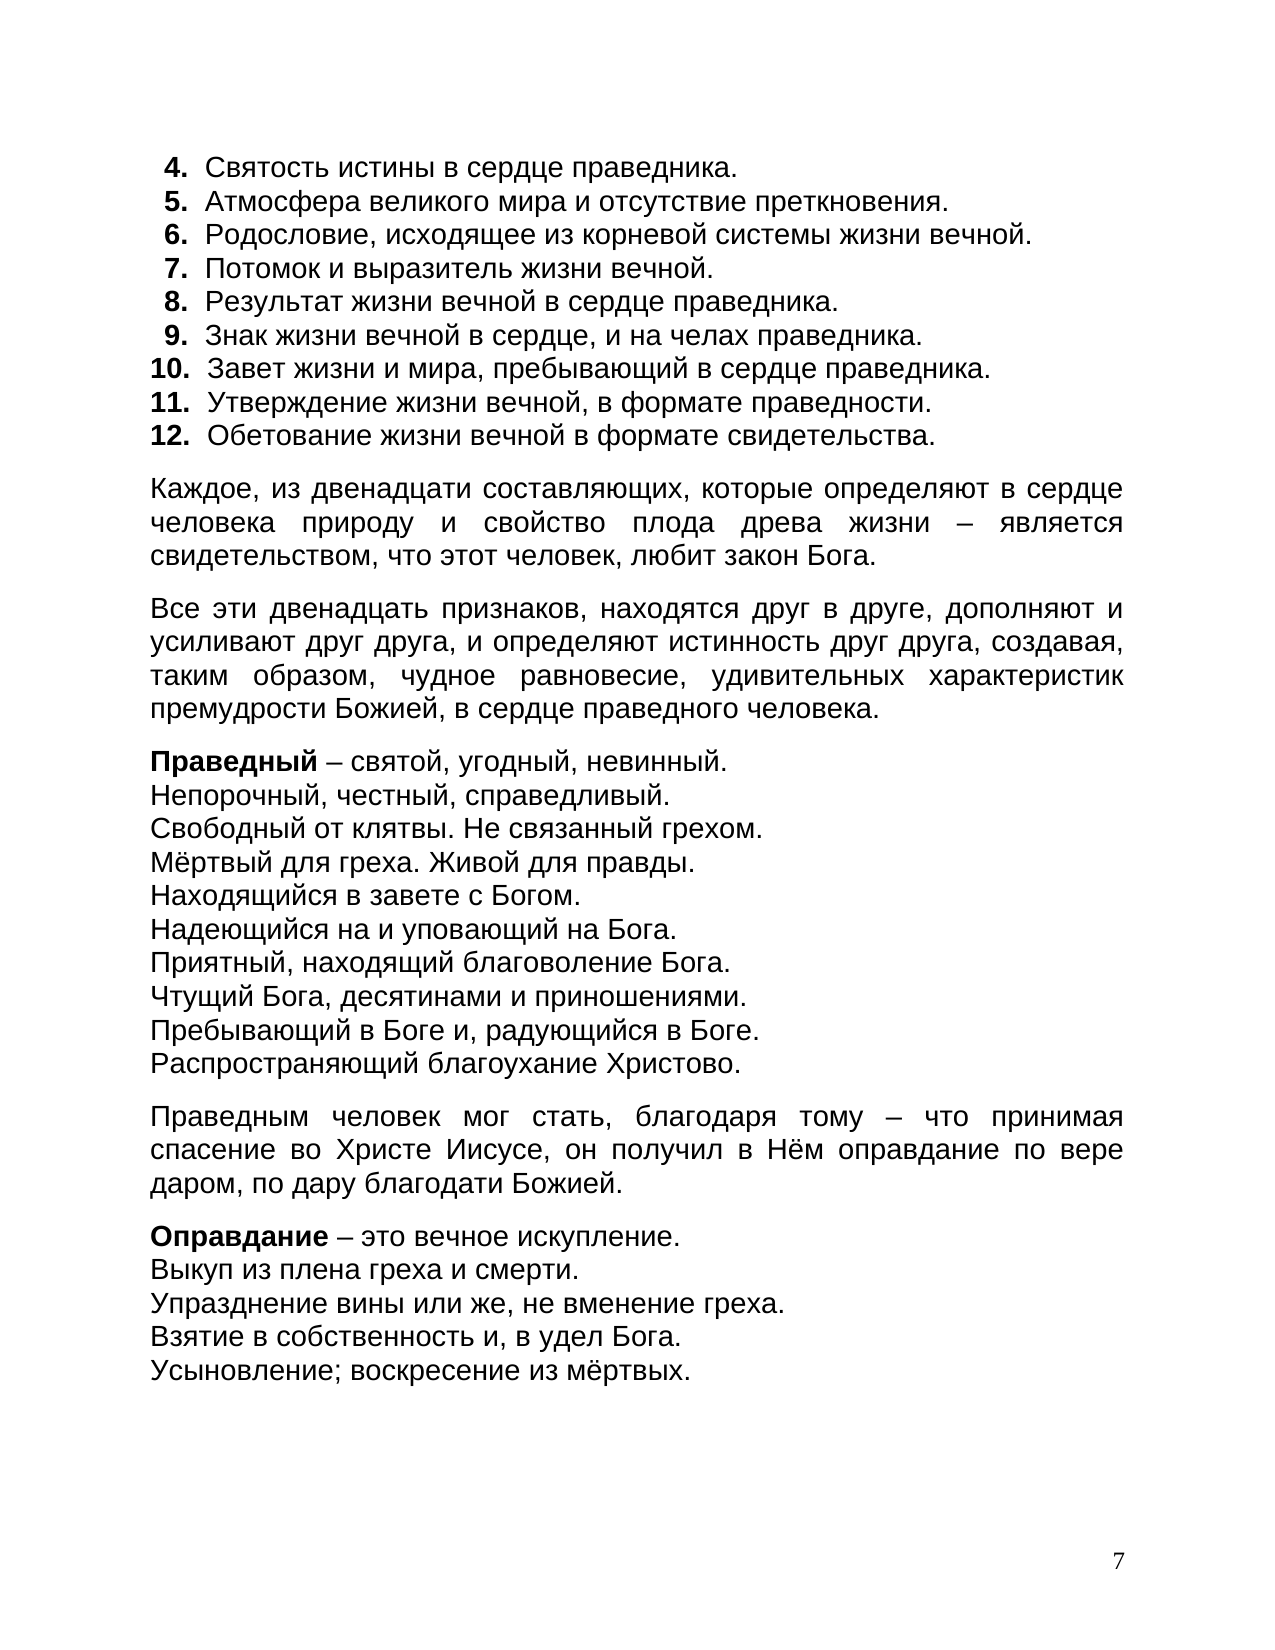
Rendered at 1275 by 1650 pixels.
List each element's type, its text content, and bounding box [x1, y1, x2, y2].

text 4. Святость истины в сердце праведника. [150, 150, 1125, 183]
text Выкуп из плена греха и смерти. [150, 1252, 1125, 1286]
text Пребывающий в Боге и, радующийся в Боге. [150, 1012, 1125, 1046]
text Находящийся в завете с Богом. [150, 878, 1125, 912]
text Упразднение вины или же, не вменение греха. [150, 1286, 1125, 1319]
text Надеющийся на и уповающий на Бога. [150, 912, 1125, 945]
text Свободный от клятвы. Не связанный грехом. [150, 811, 1125, 845]
text 12. Обетование жизни вечной в формате свидетельства. [150, 418, 1125, 452]
text 8. Результат жизни вечной в сердце праведника. [150, 284, 1125, 318]
text Праведный – святой, угодный, невинный. [150, 744, 1125, 778]
text Праведным человек мог стать, благодаря тому – что принимая спасение во Христе Иисусе, он получил в Нём оправдание по вере даром, по дару благодати Божией. [150, 1099, 1125, 1199]
text 11. Утверждение жизни вечной, в формате праведности. [150, 385, 1125, 418]
text 7. Потомок и выразитель жизни вечной. [150, 251, 1125, 284]
text 10. Завет жизни и мира, пребывающий в сердце праведника. [150, 351, 1125, 385]
text Непорочный, честный, справедливый. [150, 778, 1125, 811]
text Приятный, находящий благоволение Бога. [150, 945, 1125, 979]
text Взятие в собственность и, в удел Бога. [150, 1319, 1125, 1353]
text Распространяющий благоухание Христово. [150, 1046, 1125, 1079]
text Чтущий Бога, десятинами и приношениями. [150, 979, 1125, 1012]
text 6. Родословие, исходящее из корневой системы жизни вечной. [150, 217, 1125, 251]
text Все эти двенадцать признаков, находятся друг в друге, дополняют и усиливают друг друга, и определяют истинность друг друга, создавая, таким образом, чудное равновесие, удивительных характеристик премудрости Божией, в сердце праведного человека. [150, 591, 1125, 725]
text Оправдание – это вечное искупление. [150, 1218, 1125, 1252]
text 9. Знак жизни вечной в сердце, и на челах праведника. [150, 318, 1125, 351]
text 5. Атмосфера великого мира и отсутствие преткновения. [150, 183, 1125, 217]
text Мёртвый для греха. Живой для правды. [150, 845, 1125, 878]
text Усыновление; воскресение из мёртвых. [150, 1353, 1125, 1386]
text Каждое, из двенадцати составляющих, которые определяют в сердце человека природу и свойство плода древа жизни – является свидетельством, что этот человек, любит закон Бога. [150, 471, 1125, 572]
